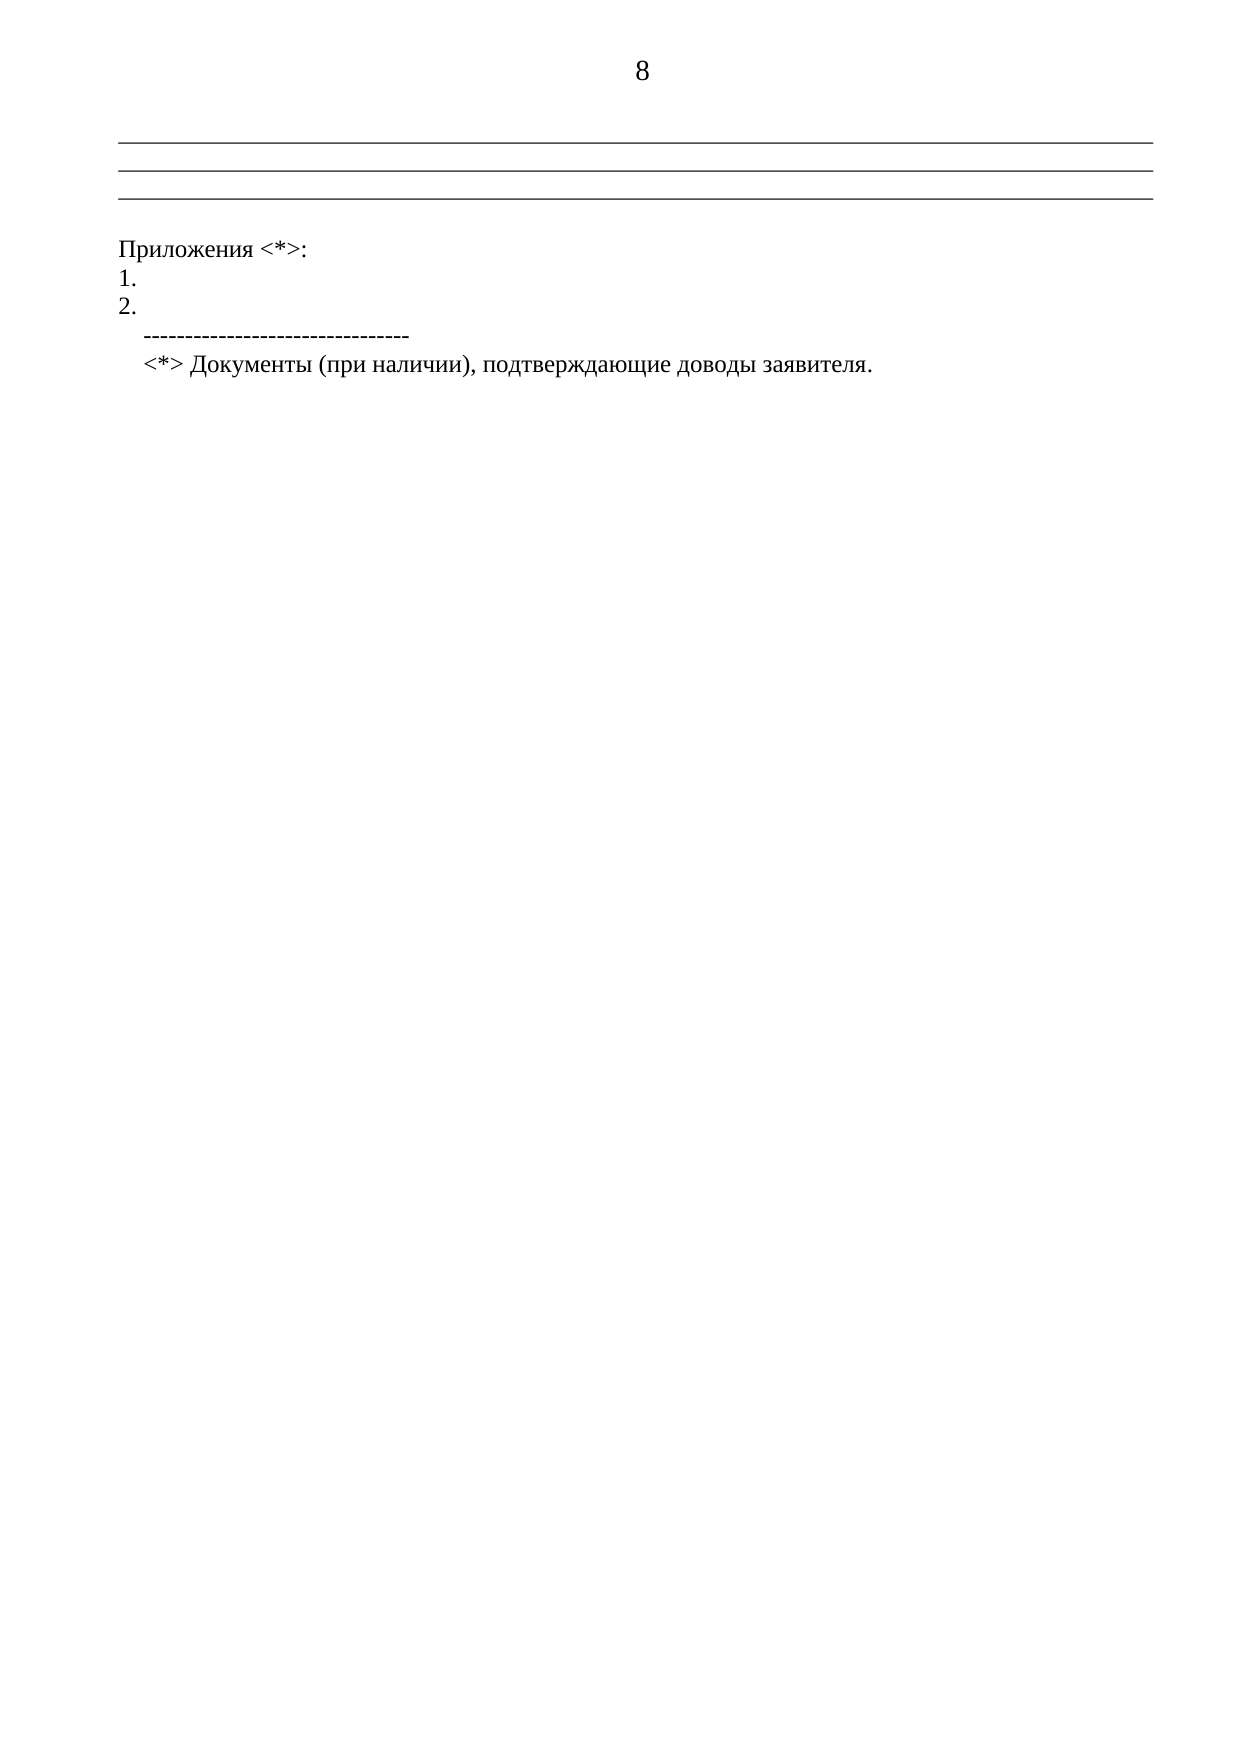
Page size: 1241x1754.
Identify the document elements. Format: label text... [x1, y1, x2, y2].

text 1. [118, 263, 1167, 291]
text <*> Документы (при наличии), подтверждающие доводы заявителя. [118, 349, 1167, 378]
text Приложения <*>: [118, 234, 1167, 263]
text 2. [118, 291, 1167, 320]
text -------------------------------- [118, 320, 1167, 349]
